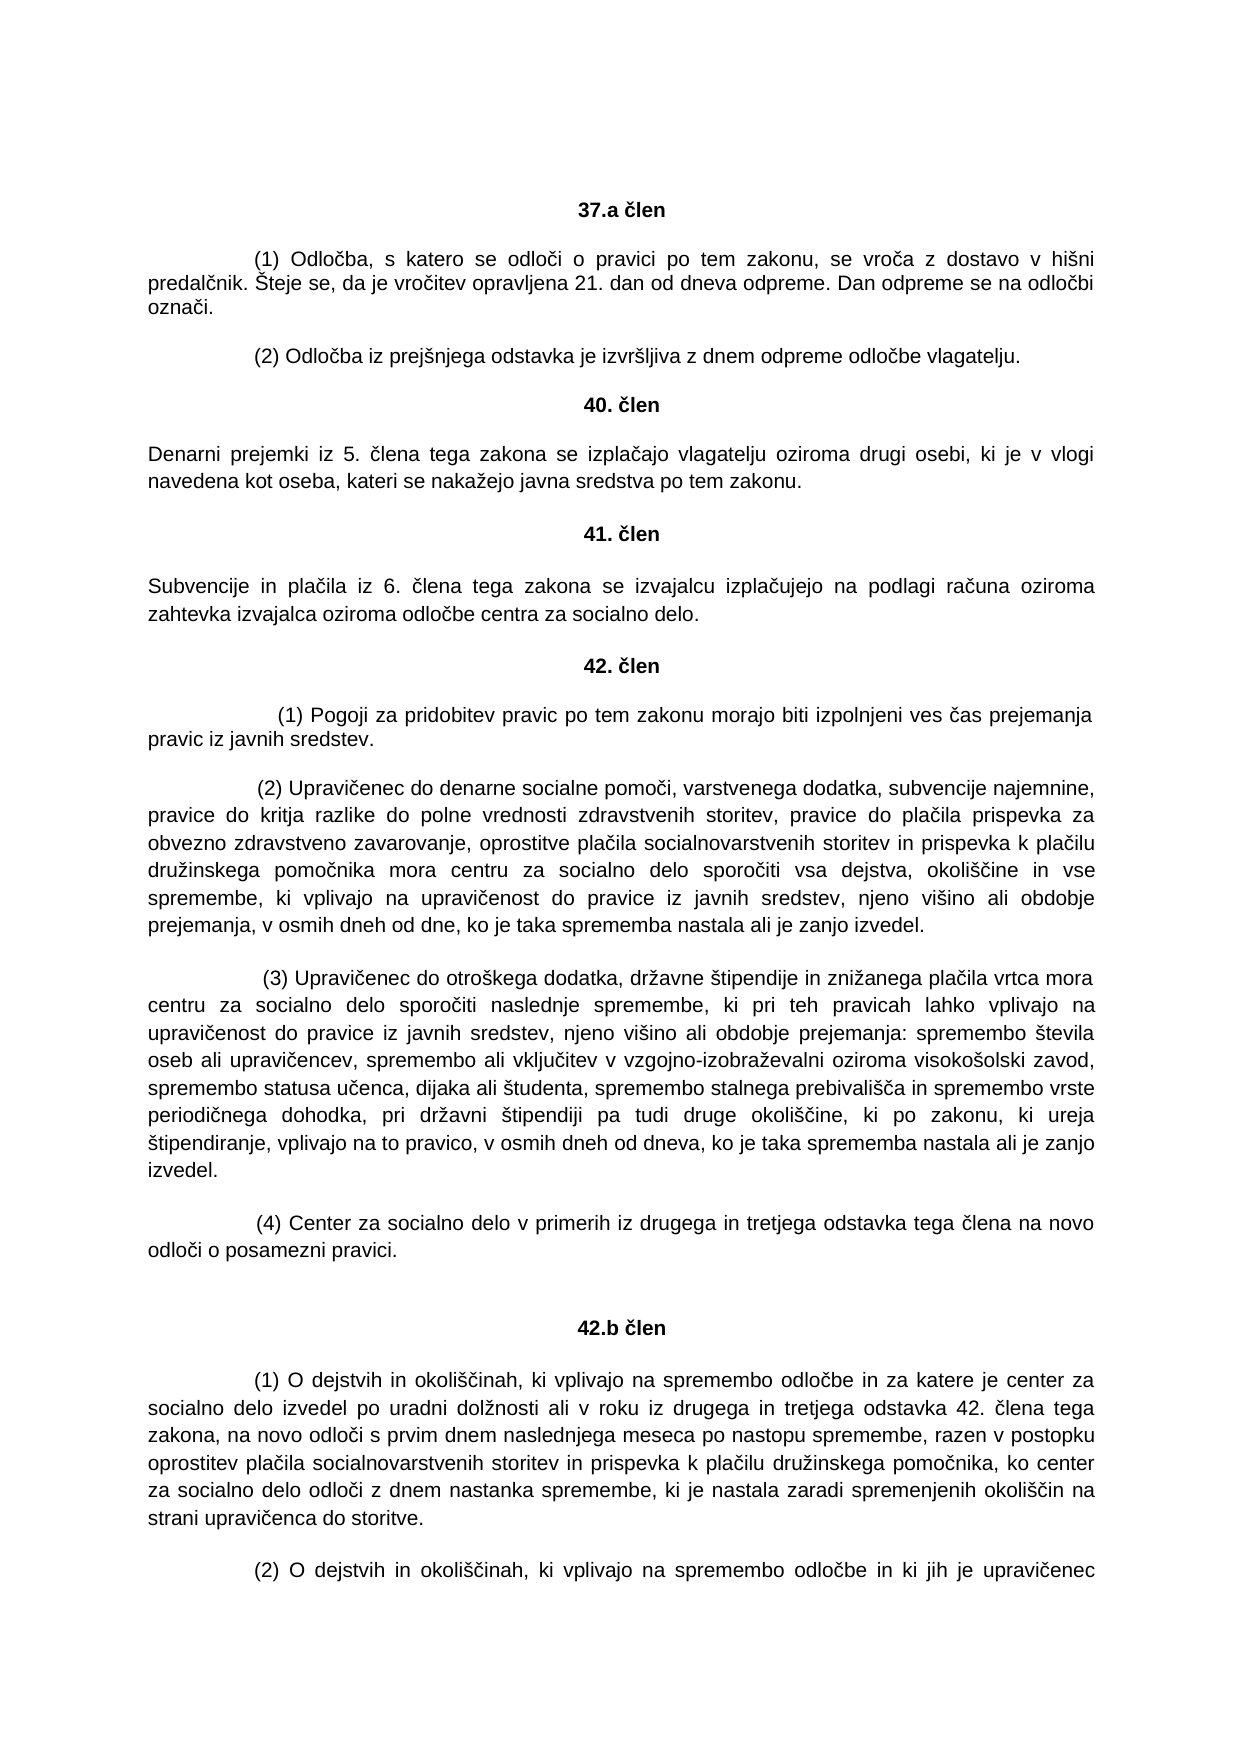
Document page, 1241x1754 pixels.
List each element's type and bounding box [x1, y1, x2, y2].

table_cell [136, 148, 1107, 1582]
